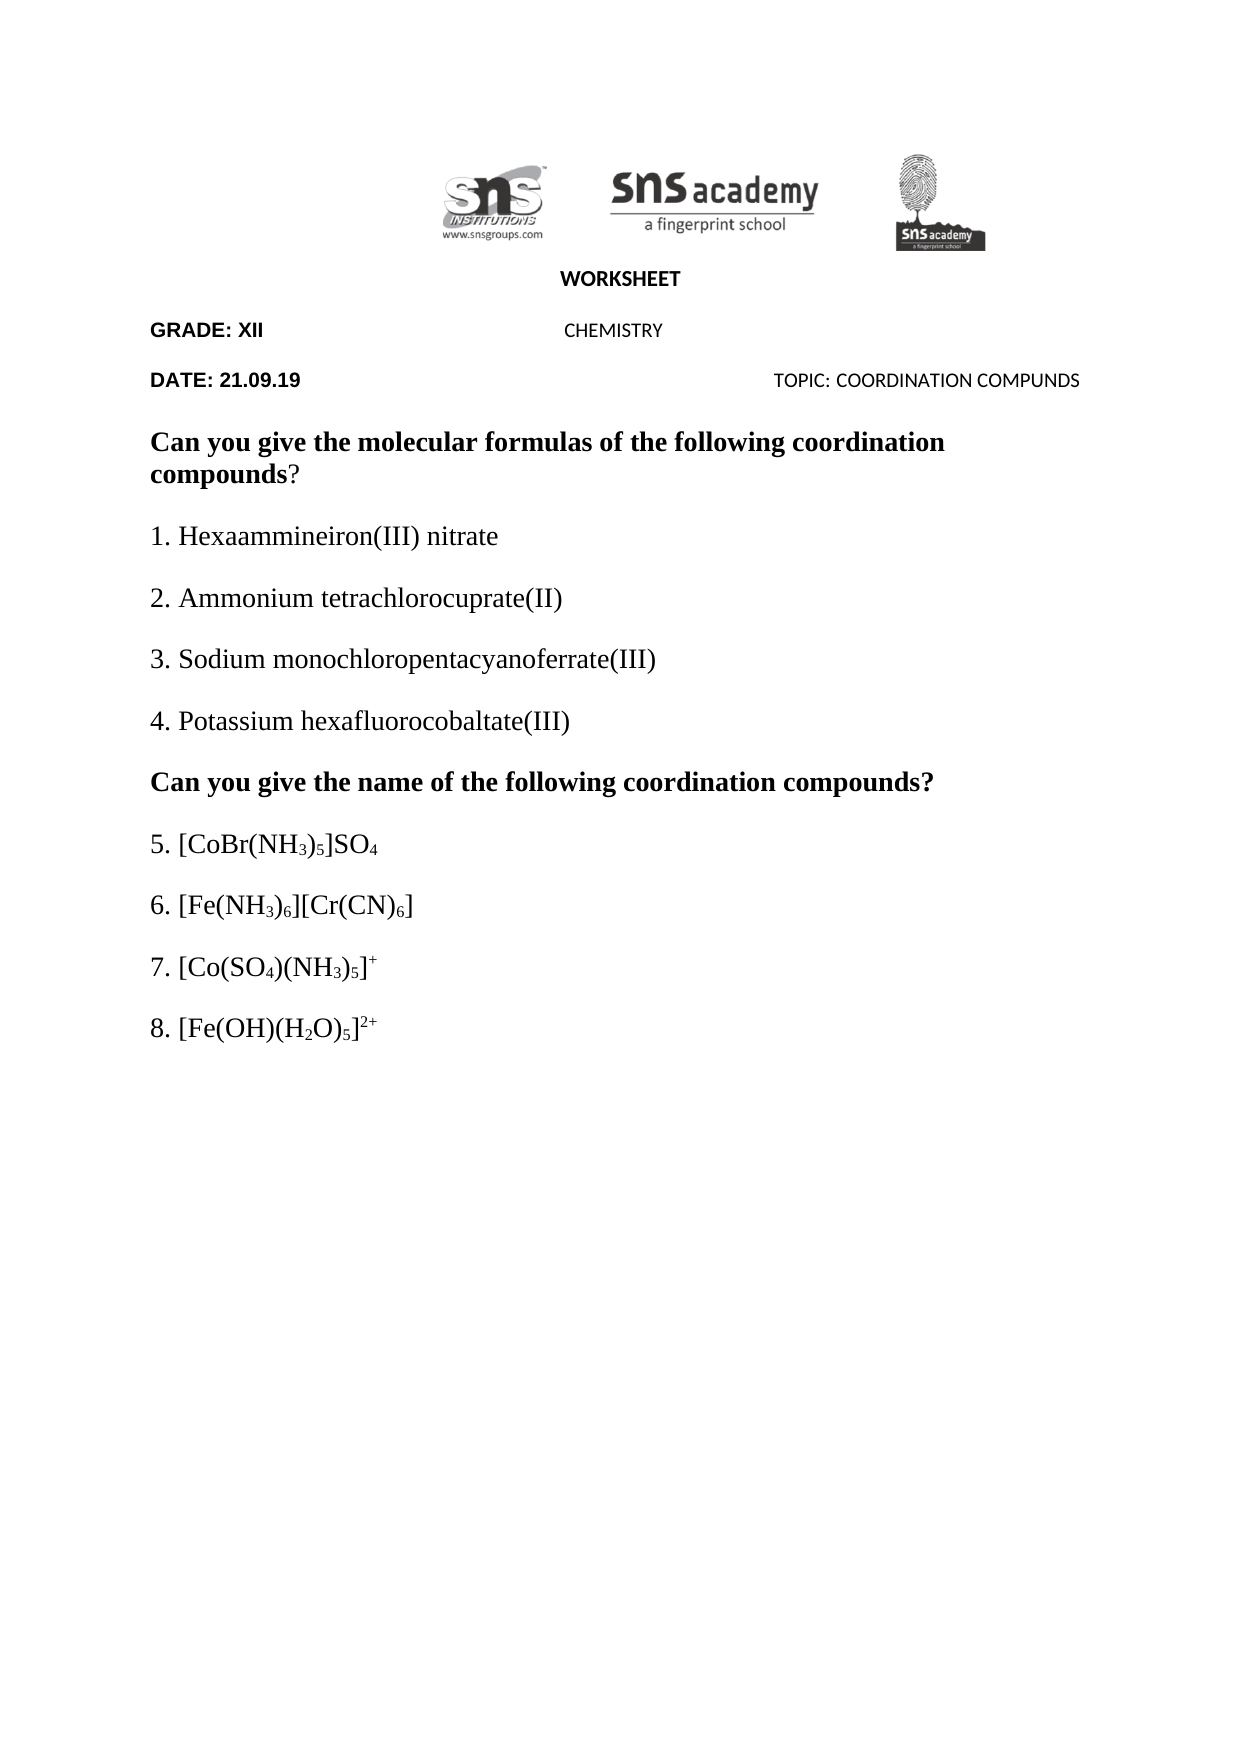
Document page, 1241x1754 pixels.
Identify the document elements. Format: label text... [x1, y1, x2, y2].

text 2. Ammonium tetrachlorocuprate(II) [150, 581, 1090, 613]
text GRADE: XII CHEMISTRY [150, 317, 1090, 342]
text 6. [Fe(NH3)6][Cr(CN)6] [150, 888, 1090, 921]
text 1. Hexaammineiron(III) nitrate [150, 519, 1090, 551]
text 7. [Co(SO4)(NH3)5]+ [150, 950, 1090, 982]
text 4. Potassium hexafluorocobaltate(III) [150, 704, 1090, 736]
text Can you give the name of the following coordination compounds? [150, 765, 1090, 798]
text WORKSHEET [150, 264, 1090, 292]
text 5. [CoBr(NH3)5]SO4 [150, 827, 1090, 859]
text 3. Sodium monochloropentacyanoferrate(III) [150, 642, 1090, 674]
picture [442, 154, 986, 251]
text 8. [Fe(OH)(H2O)5]2+ [150, 1012, 1090, 1044]
text DATE: 21.09.19 TOPIC: COORDINATION COMPUNDS [150, 367, 1090, 392]
text Can you give the molecular formulas of the following coordination compounds? [150, 425, 1090, 490]
